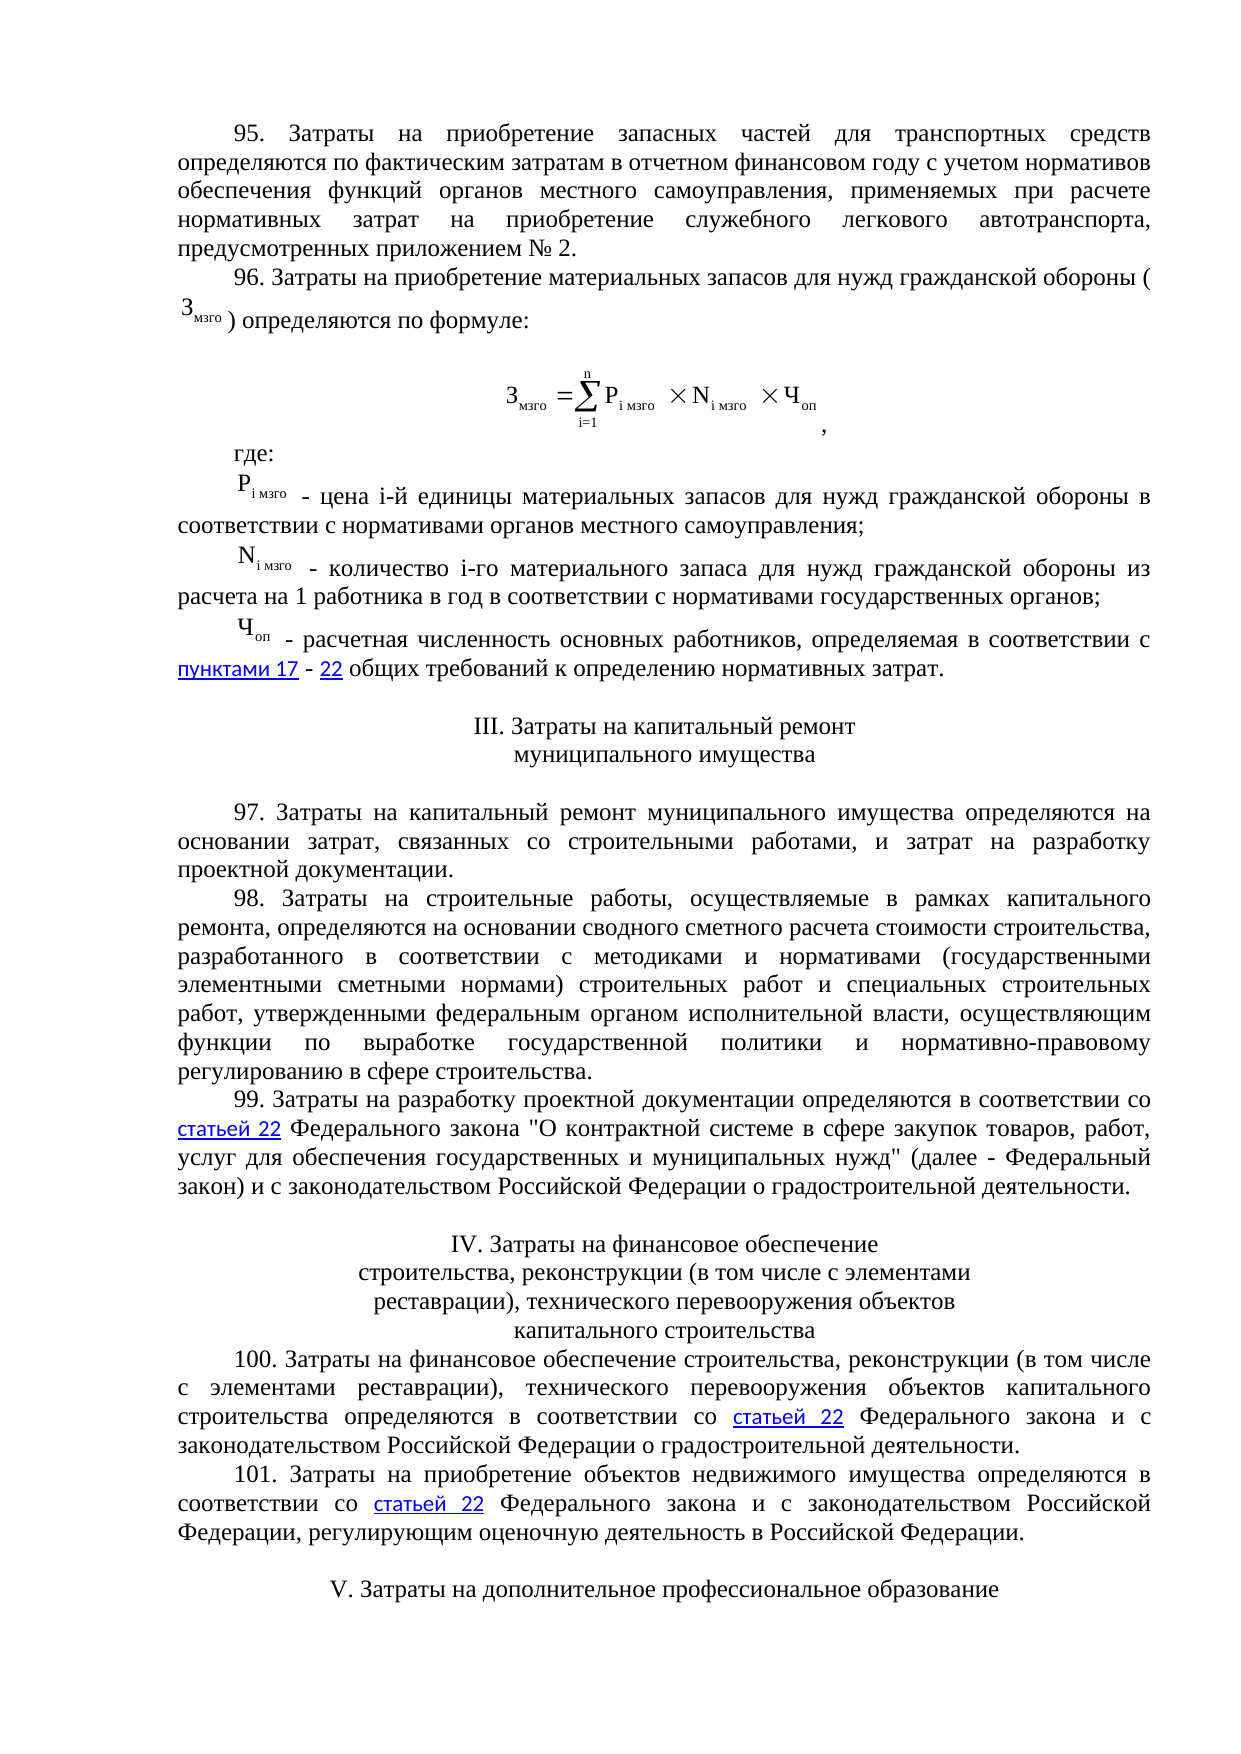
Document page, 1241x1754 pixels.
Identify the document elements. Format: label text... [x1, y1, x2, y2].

text III. Затраты на капитальный ремонт [177, 711, 1152, 739]
text , [177, 362, 1152, 438]
text муниципального имущества [177, 739, 1152, 768]
text 97. Затраты на капитальный ремонт муниципального имущества определяются на основании затрат, связанных со строительными работами, и затрат на разработку проектной документации. [177, 797, 1152, 883]
text 96. Затраты на приобретение материальных запасов для нужд гражданской обороны () определяются по формуле: [177, 262, 1152, 333]
text IV. Затраты на финансовое обеспечение [177, 1229, 1152, 1257]
text 100. Затраты на финансовое обеспечение строительства, реконструкции (в том числе с элементами реставрации), технического перевооружения объектов капитального строительства определяются в соответствии со статьей 22 Федерального закона и с законодательством Российской Федерации о градостроительной деятельности. [177, 1344, 1152, 1459]
text строительства, реконструкции (в том числе с элементами [177, 1257, 1152, 1286]
text - расчетная численность основных работников, определяемая в соответствии с пунктами 17 - 22 общих требований к определению нормативных затрат. [177, 610, 1152, 682]
text 99. Затраты на разработку проектной документации определяются в соответствии со статьей 22 Федерального закона "О контрактной системе в сфере закупок товаров, работ, услуг для обеспечения государственных и муниципальных нужд" (далее - Федеральный закон) и с законодательством Российской Федерации о градостроительной деятельности. [177, 1084, 1152, 1200]
text где: [177, 438, 1152, 467]
text 101. Затраты на приобретение объектов недвижимого имущества определяются в соответствии со статьей 22 Федерального закона и с законодательством Российской Федерации, регулирующим оценочную деятельность в Российской Федерации. [177, 1459, 1152, 1546]
text V. Затраты на дополнительное профессиональное образование [177, 1574, 1152, 1603]
text - цена i-й единицы материальных запасов для нужд гражданской обороны в соответствии с нормативами органов местного самоуправления; [177, 467, 1152, 538]
text - количество i-го материального запаса для нужд гражданской обороны из расчета на 1 работника в год в соответствии с нормативами государственных органов; [177, 538, 1152, 610]
text 95. Затраты на приобретение запасных частей для транспортных средств определяются по фактическим затратам в отчетном финансовом году с учетом нормативов обеспечения функций органов местного самоуправления, применяемых при расчете нормативных затрат на приобретение служебного легкового автотранспорта, предусмотренных приложением № 2. [177, 118, 1152, 262]
text реставрации), технического перевооружения объектов [177, 1286, 1152, 1315]
text 98. Затраты на строительные работы, осуществляемые в рамках капитального ремонта, определяются на основании сводного сметного расчета стоимости строительства, разработанного в соответствии с методиками и нормативами (государственными элементными сметными нормами) строительных работ и специальных строительных работ, утвержденными федеральным органом исполнительной власти, осуществляющим функции по выработке государственной политики и нормативно-правовому регулированию в сфере строительства. [177, 883, 1152, 1084]
text капитального строительства [177, 1315, 1152, 1344]
